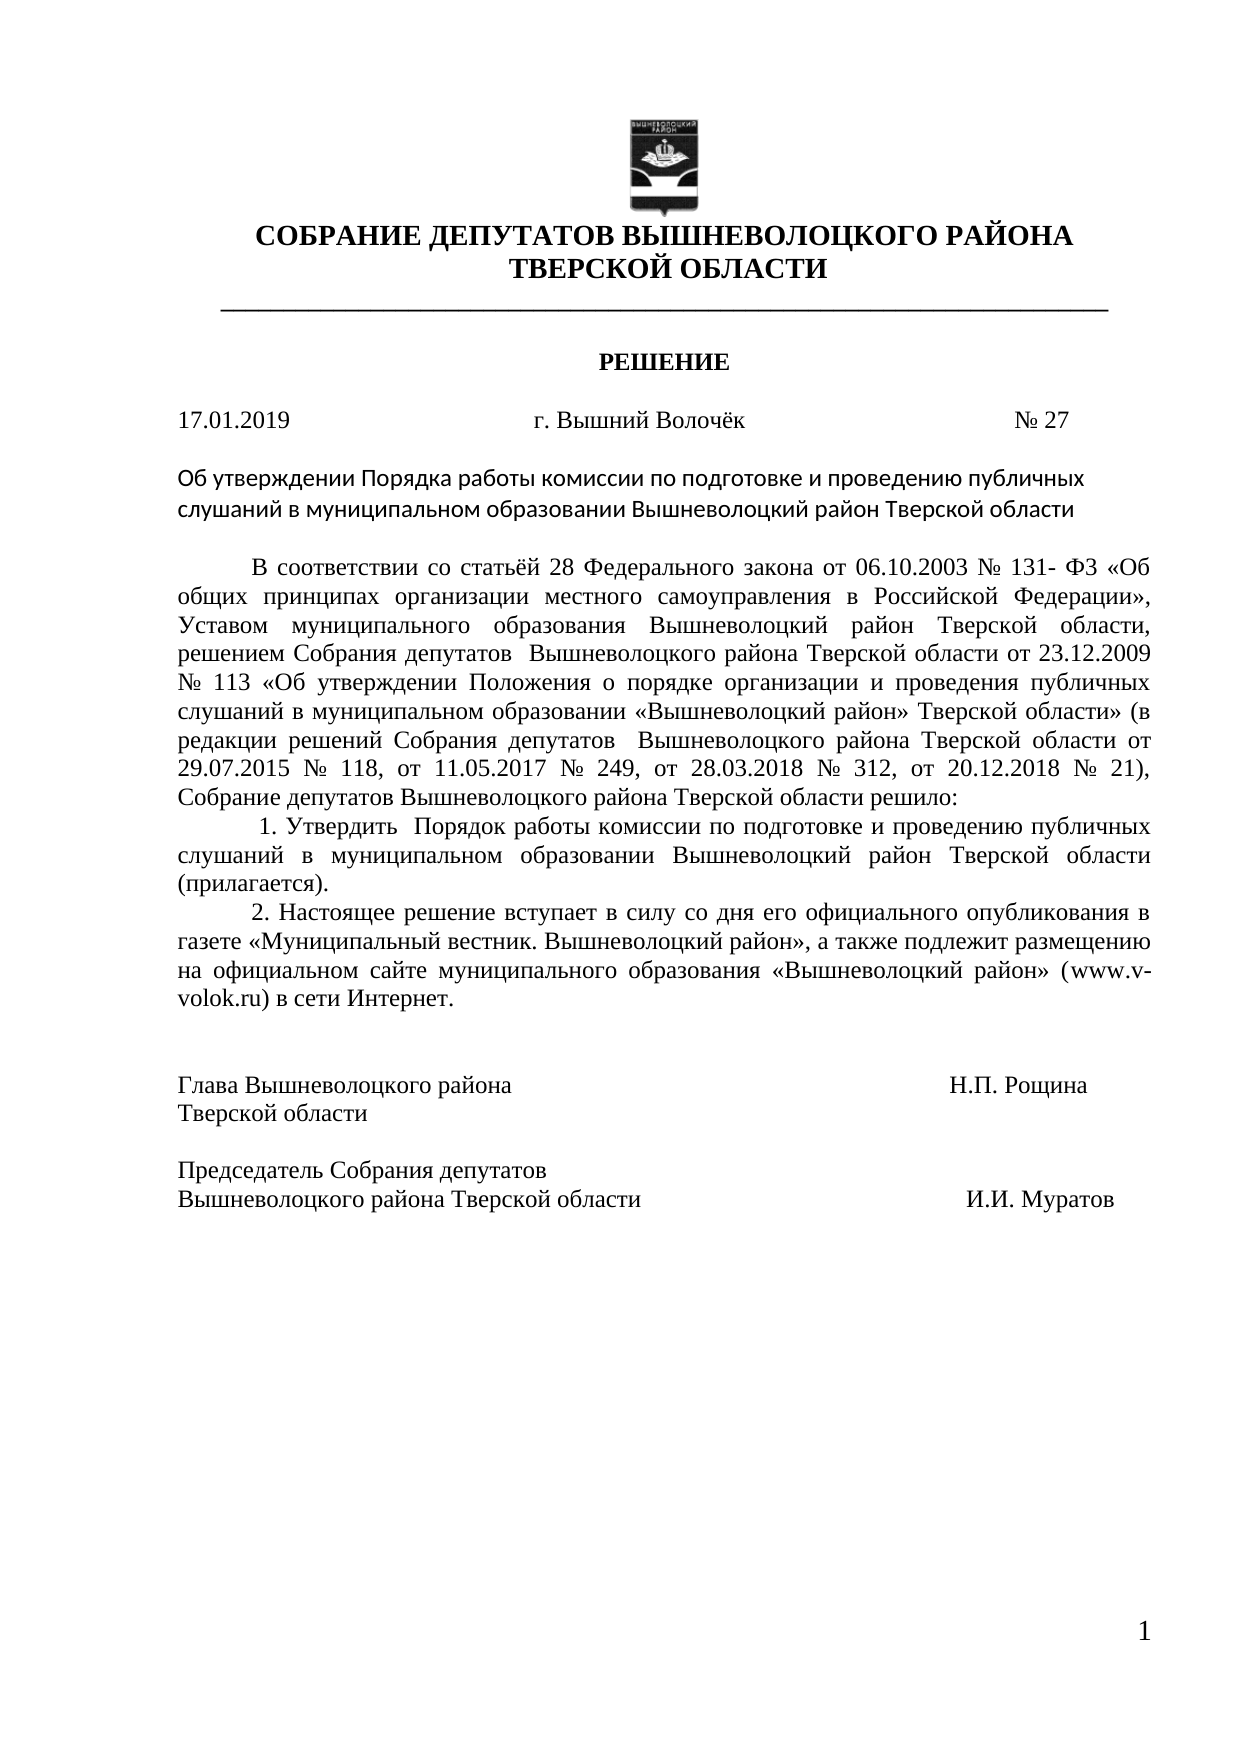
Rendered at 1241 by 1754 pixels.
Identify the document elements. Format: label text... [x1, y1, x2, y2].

text Вышневолоцкого района Тверской области И.И. Муратов [177, 1184, 1152, 1213]
text СОБРАНИЕ ДЕПУТАТОВ ВЫШНЕВОЛОЦКОГО РАЙОНА [177, 218, 1152, 252]
text ТВЕРСКОЙ ОБЛАСТИ _______________________________________________________________________ [177, 252, 1152, 314]
text Об утверждении Порядка работы комиссии по подготовке и проведению публичных слушаний в муниципальном образовании Вышневолоцкий район Тверской области [177, 462, 1152, 523]
text 2. Настоящее решение вступает в силу со дня его официального опубликования в газете «Муниципальный вестник. Вышневолоцкий район», а также подлежит размещению на официальном сайте муниципального образования «Вышневолоцкий район» (www.v-volok.ru) в сети Интернет. [177, 897, 1152, 1012]
list Глава Вышневолоцкого района Н.П. Рощина [177, 1070, 1152, 1098]
text 1. Утвердить Порядок работы комиссии по подготовке и проведению публичных слушаний в муниципальном образовании Вышневолоцкий район Тверской области (прилагается). [177, 811, 1152, 897]
text РЕШЕНИЕ [177, 347, 1152, 376]
text Председатель Собрания депутатов [177, 1155, 1152, 1184]
text 17.01.2019 г. Вышний Волочёк № 27 [177, 405, 1152, 434]
list Тверской области [177, 1098, 1152, 1127]
text В соответствии со статьёй 28 Федерального закона от 06.10.2003 № 131- Ф3 «Об общих принципах организации местного самоуправления в Российской Федерации», Уставом муниципального образования Вышневолоцкий район Тверской области, решением Собрания депутатов Вышневолоцкого района Тверской области от 23.12.2009 № 113 «Об утверждении Положения о порядке организации и проведения публичных слушаний в муниципальном образовании «Вышневолоцкий район» Тверской области» (в редакции решений Собрания депутатов Вышневолоцкого района Тверской области от 29.07.2015 № 118, от 11.05.2017 № 249, от 28.03.2018 № 312, от 20.12.2018 № 21), Собрание депутатов Вышневолоцкого района Тверской области решило: [177, 552, 1152, 811]
